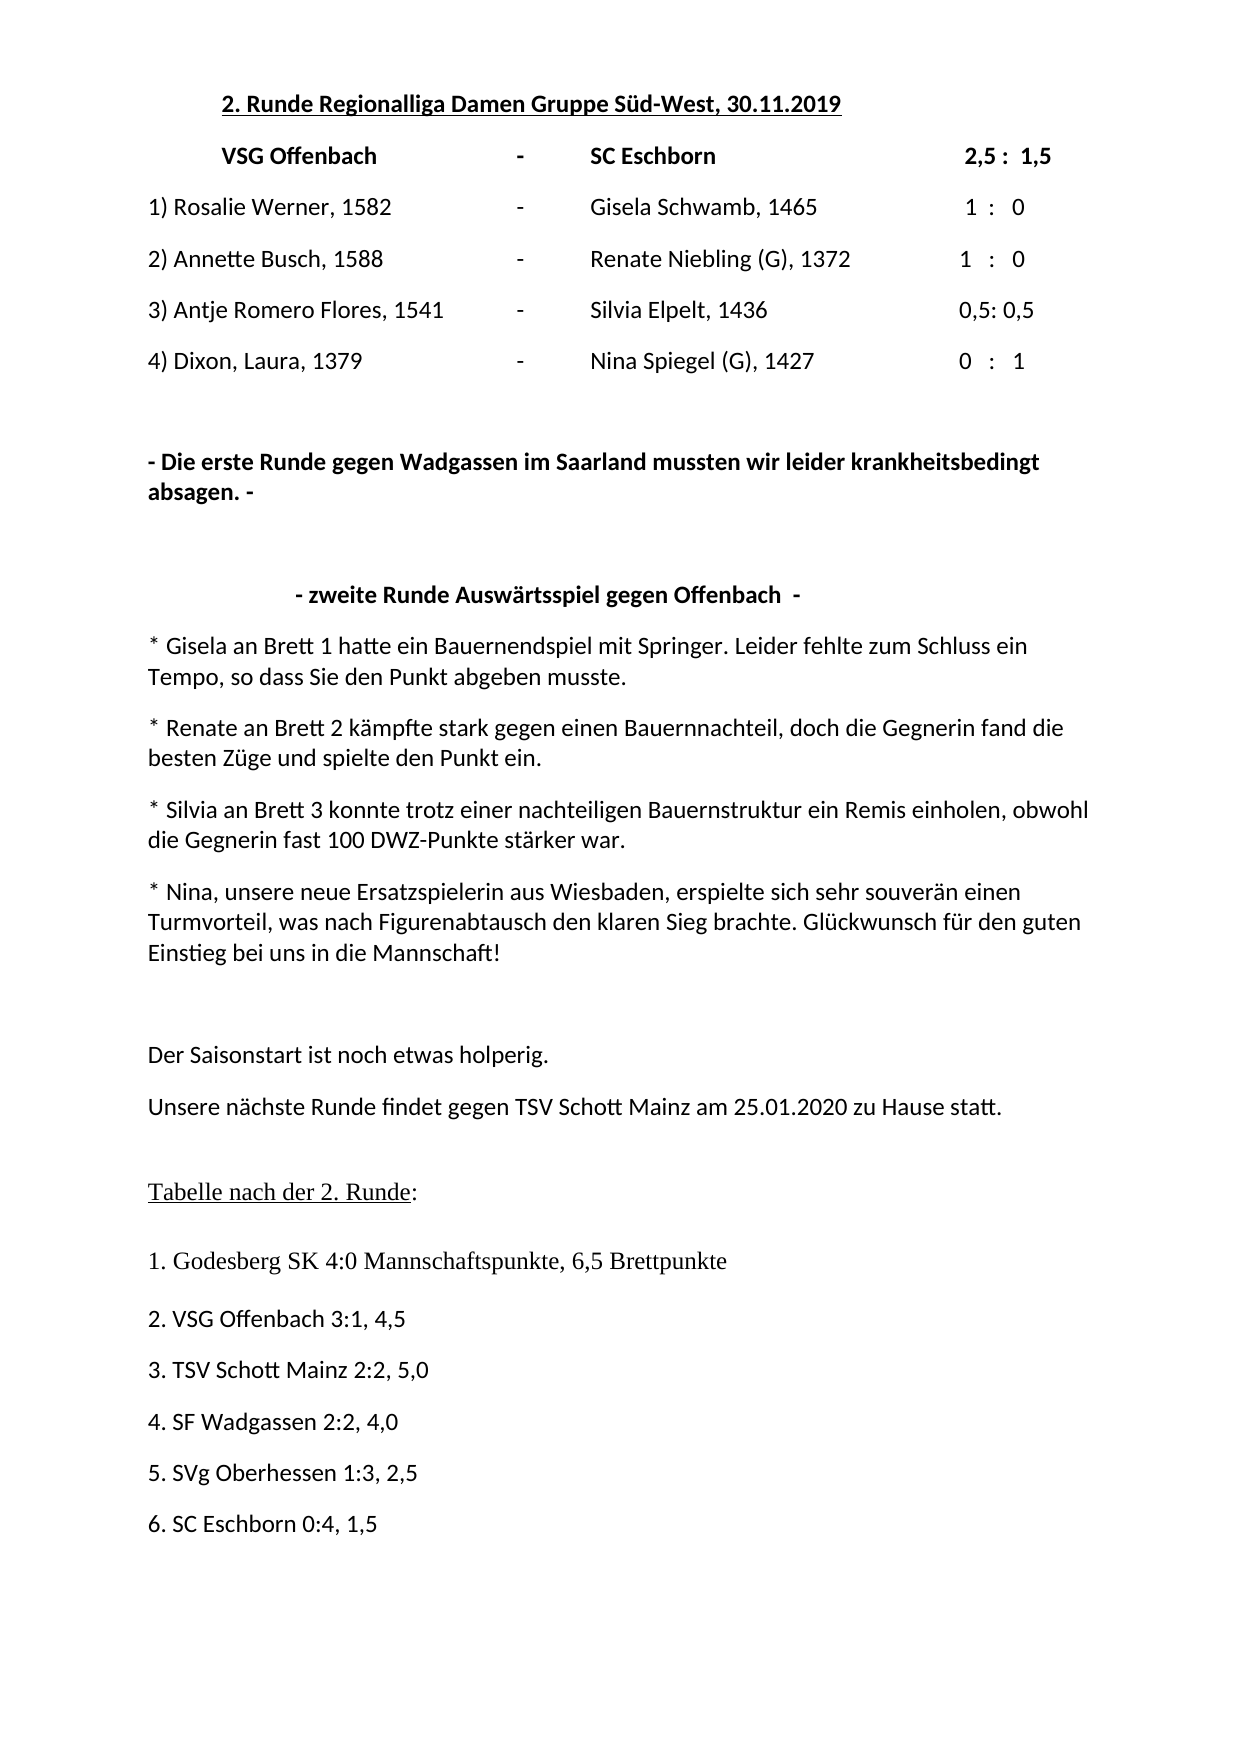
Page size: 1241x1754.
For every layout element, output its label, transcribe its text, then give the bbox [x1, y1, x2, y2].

text - zweite Runde Auswärtsspiel gegen Offenbach - [148, 579, 1092, 609]
text 2) Annette Busch, 1588 - Renate Niebling (G), 1372 1 : 0 [148, 243, 1092, 273]
text * Renate an Brett 2 kämpfte stark gegen einen Bauernnachteil, doch die Gegnerin fand die besten Züge und spielte den Punkt ein. [148, 712, 1092, 773]
text 1. Godesberg SK 4:0 Mannschaftspunkte, 6,5 Brettpunkte [148, 1246, 1092, 1274]
text 2. Runde Regionalliga Damen Gruppe Süd-West, 30.11.2019 [148, 89, 1092, 119]
text Tabelle nach der 2. Runde: [148, 1177, 1092, 1206]
text Der Saisonstart ist noch etwas holperig. [148, 1039, 1092, 1070]
text 4) Dixon, Laura, 1379 - Nina Spiegel (G), 1427 0 : 1 [148, 345, 1092, 376]
text 5. SVg Oberhessen 1:3, 2,5 [148, 1457, 1092, 1488]
text - Die erste Runde gegen Wadgassen im Saarland mussten wir leider krankheitsbedingt absagen. - [148, 446, 1092, 507]
text 4. SF Wadgassen 2:2, 4,0 [148, 1406, 1092, 1436]
text 3) Antje Romero Flores, 1541 - Silvia Elpelt, 1436 0,5: 0,5 [148, 294, 1092, 324]
text * Nina, unsere neue Ersatzspielerin aus Wiesbaden, erspielte sich sehr souverän einen Turmvorteil, was nach Figurenabtausch den klaren Sieg brachte. Glückwunsch für den guten Einstieg bei uns in die Mannschaft! [148, 876, 1092, 967]
text 6. SC Eschborn 0:4, 1,5 [148, 1509, 1092, 1539]
text 3. TSV Schott Mainz 2:2, 5,0 [148, 1354, 1092, 1385]
text Unsere nächste Runde findet gegen TSV Schott Mainz am 25.01.2020 zu Hause statt. [148, 1091, 1092, 1121]
text 1) Rosalie Werner, 1582 - Gisela Schwamb, 1465 1 : 0 [148, 191, 1092, 222]
text * Silvia an Brett 3 konnte trotz einer nachteiligen Bauernstruktur ein Remis einholen, obwohl die Gegnerin fast 100 DWZ-Punkte stärker war. [148, 794, 1092, 855]
text VSG Offenbach - SC Eschborn 2,5 : 1,5 [148, 140, 1092, 171]
text 2. VSG Offenbach 3:1, 4,5 [148, 1303, 1092, 1334]
text * Gisela an Brett 1 hatte ein Bauernendspiel mit Springer. Leider fehlte zum Schluss ein Tempo, so dass Sie den Punkt abgeben musste. [148, 630, 1092, 691]
